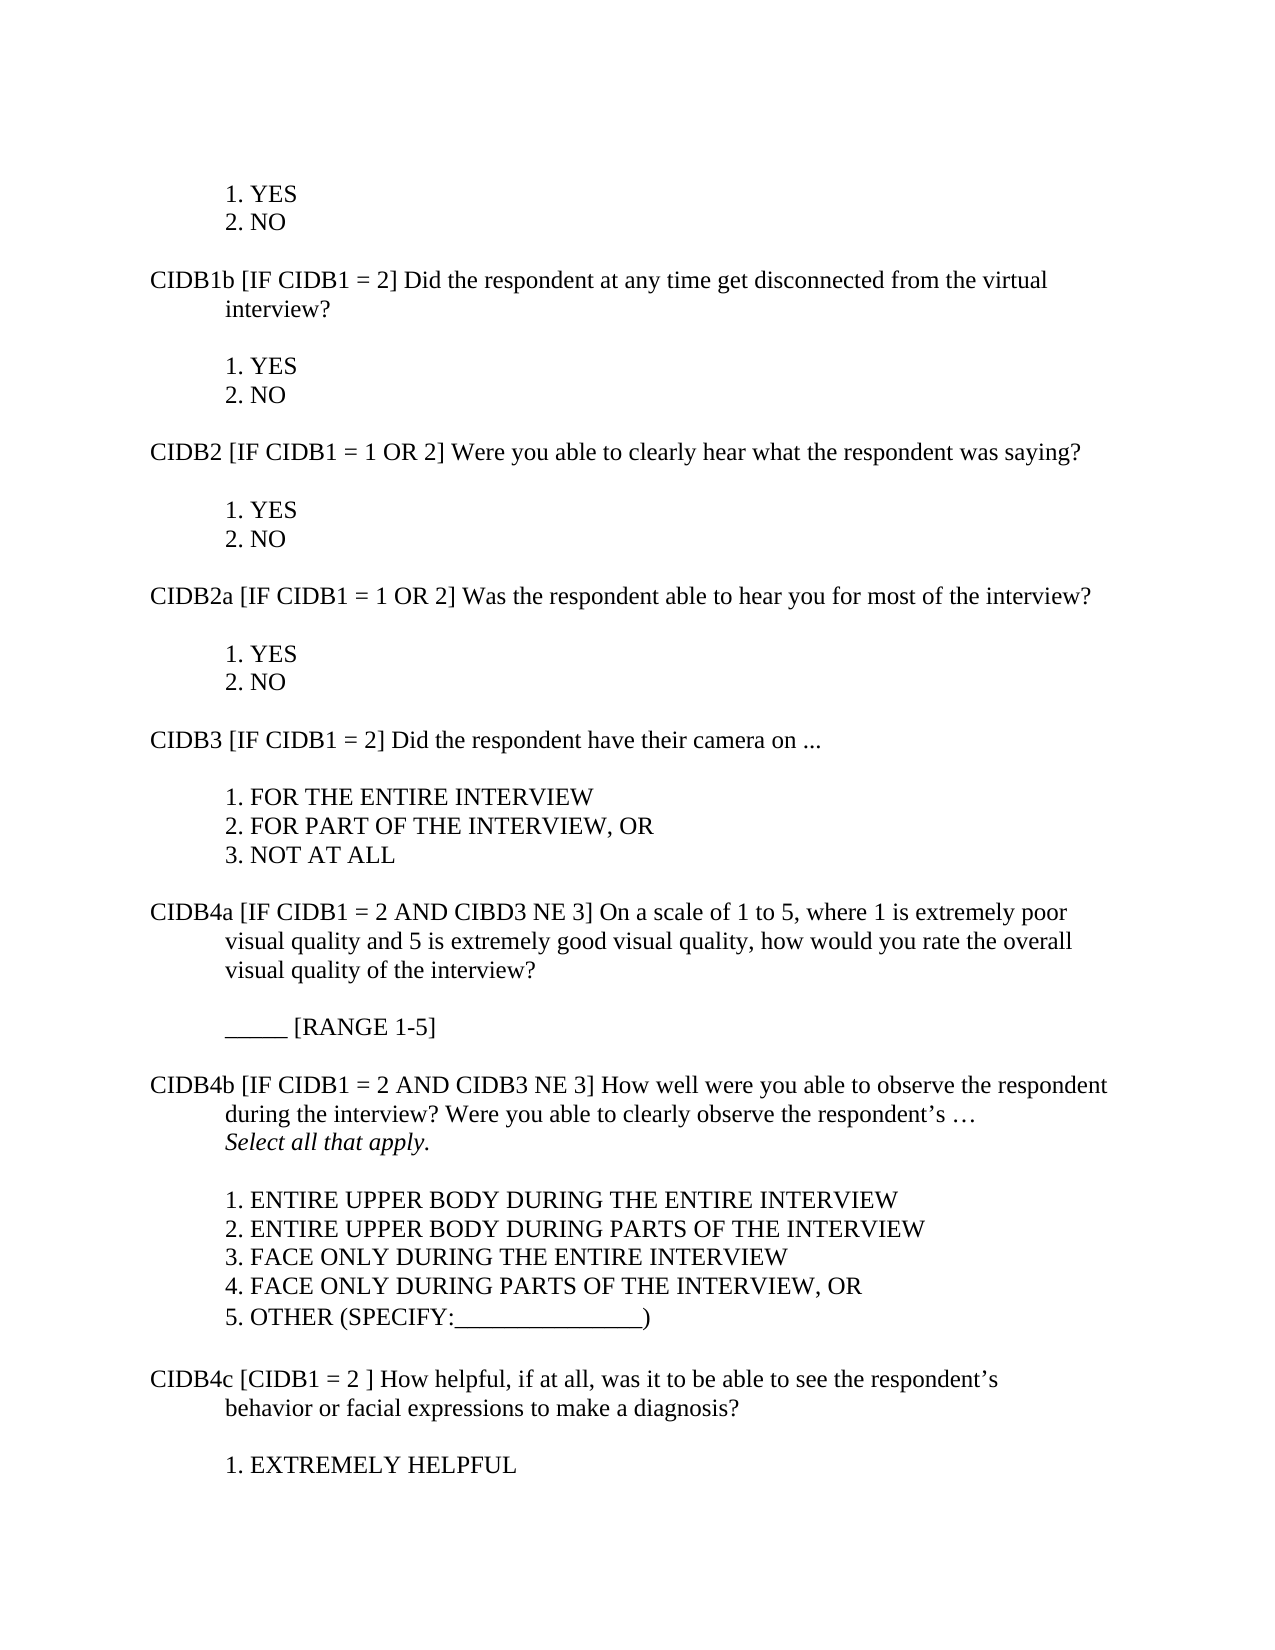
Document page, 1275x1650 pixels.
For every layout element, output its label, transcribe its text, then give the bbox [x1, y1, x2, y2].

text CIDB4c [CIDB1 = 2 ] How helpful, if at all, was it to be able to see the respondent’s [150, 1364, 1134, 1393]
text during the interview? Were you able to clearly observe the respondent’s … [150, 1099, 1134, 1127]
text interview? [150, 294, 1134, 322]
text CIDB4b [IF CIDB1 = 2 AND CIDB3 NE 3] How well were you able to observe the respondent [150, 1070, 1134, 1099]
text 1. ENTIRE UPPER BODY DURING THE ENTIRE INTERVIEW [150, 1185, 1134, 1214]
text 2. NO [150, 380, 1134, 409]
text CIDB3 [IF CIDB1 = 2] Did the respondent have their camera on ... [150, 725, 1134, 754]
text 2. FOR PART OF THE INTERVIEW, OR [150, 811, 1134, 840]
text Select all that apply. [150, 1127, 1134, 1156]
text 5. OTHER (SPECIFY:_______________) [150, 1302, 1134, 1331]
text 1. YES [150, 495, 1134, 524]
text 1. YES [150, 639, 1134, 667]
text visual quality and 5 is extremely good visual quality, how would you rate the overall visual quality of the interview? [225, 926, 1134, 984]
text 3. FACE ONLY DURING THE ENTIRE INTERVIEW [150, 1242, 1134, 1271]
text CIDB4a [IF CIDB1 = 2 AND CIBD3 NE 3] On a scale of 1 to 5, where 1 is extremely poor [150, 897, 1134, 926]
text 2. NO [150, 667, 1134, 696]
text CIDB2a [IF CIDB1 = 1 OR 2] Was the respondent able to hear you for most of the interview? [150, 581, 1134, 610]
text 1. FOR THE ENTIRE INTERVIEW [150, 782, 1134, 811]
text 1. EXTREMELY HELPFUL [150, 1451, 1134, 1479]
text CIDB2 [IF CIDB1 = 1 OR 2] Were you able to clearly hear what the respondent was saying? [150, 437, 1134, 466]
text behavior or facial expressions to make a diagnosis? [150, 1393, 1134, 1422]
text _____ [RANGE 1-5] [150, 1012, 1134, 1041]
text 2. NO [150, 207, 1134, 236]
text 4. FACE ONLY DURING PARTS OF THE INTERVIEW, OR [150, 1271, 1134, 1300]
text 2. NO [150, 524, 1134, 552]
text 2. ENTIRE UPPER BODY DURING PARTS OF THE INTERVIEW [150, 1214, 1134, 1242]
text CIDB1b [IF CIDB1 = 2] Did the respondent at any time get disconnected from the virtual [150, 265, 1134, 294]
text 1. YES [150, 179, 1134, 207]
text 1. YES [150, 351, 1134, 380]
text 3. NOT AT ALL [150, 840, 1134, 869]
